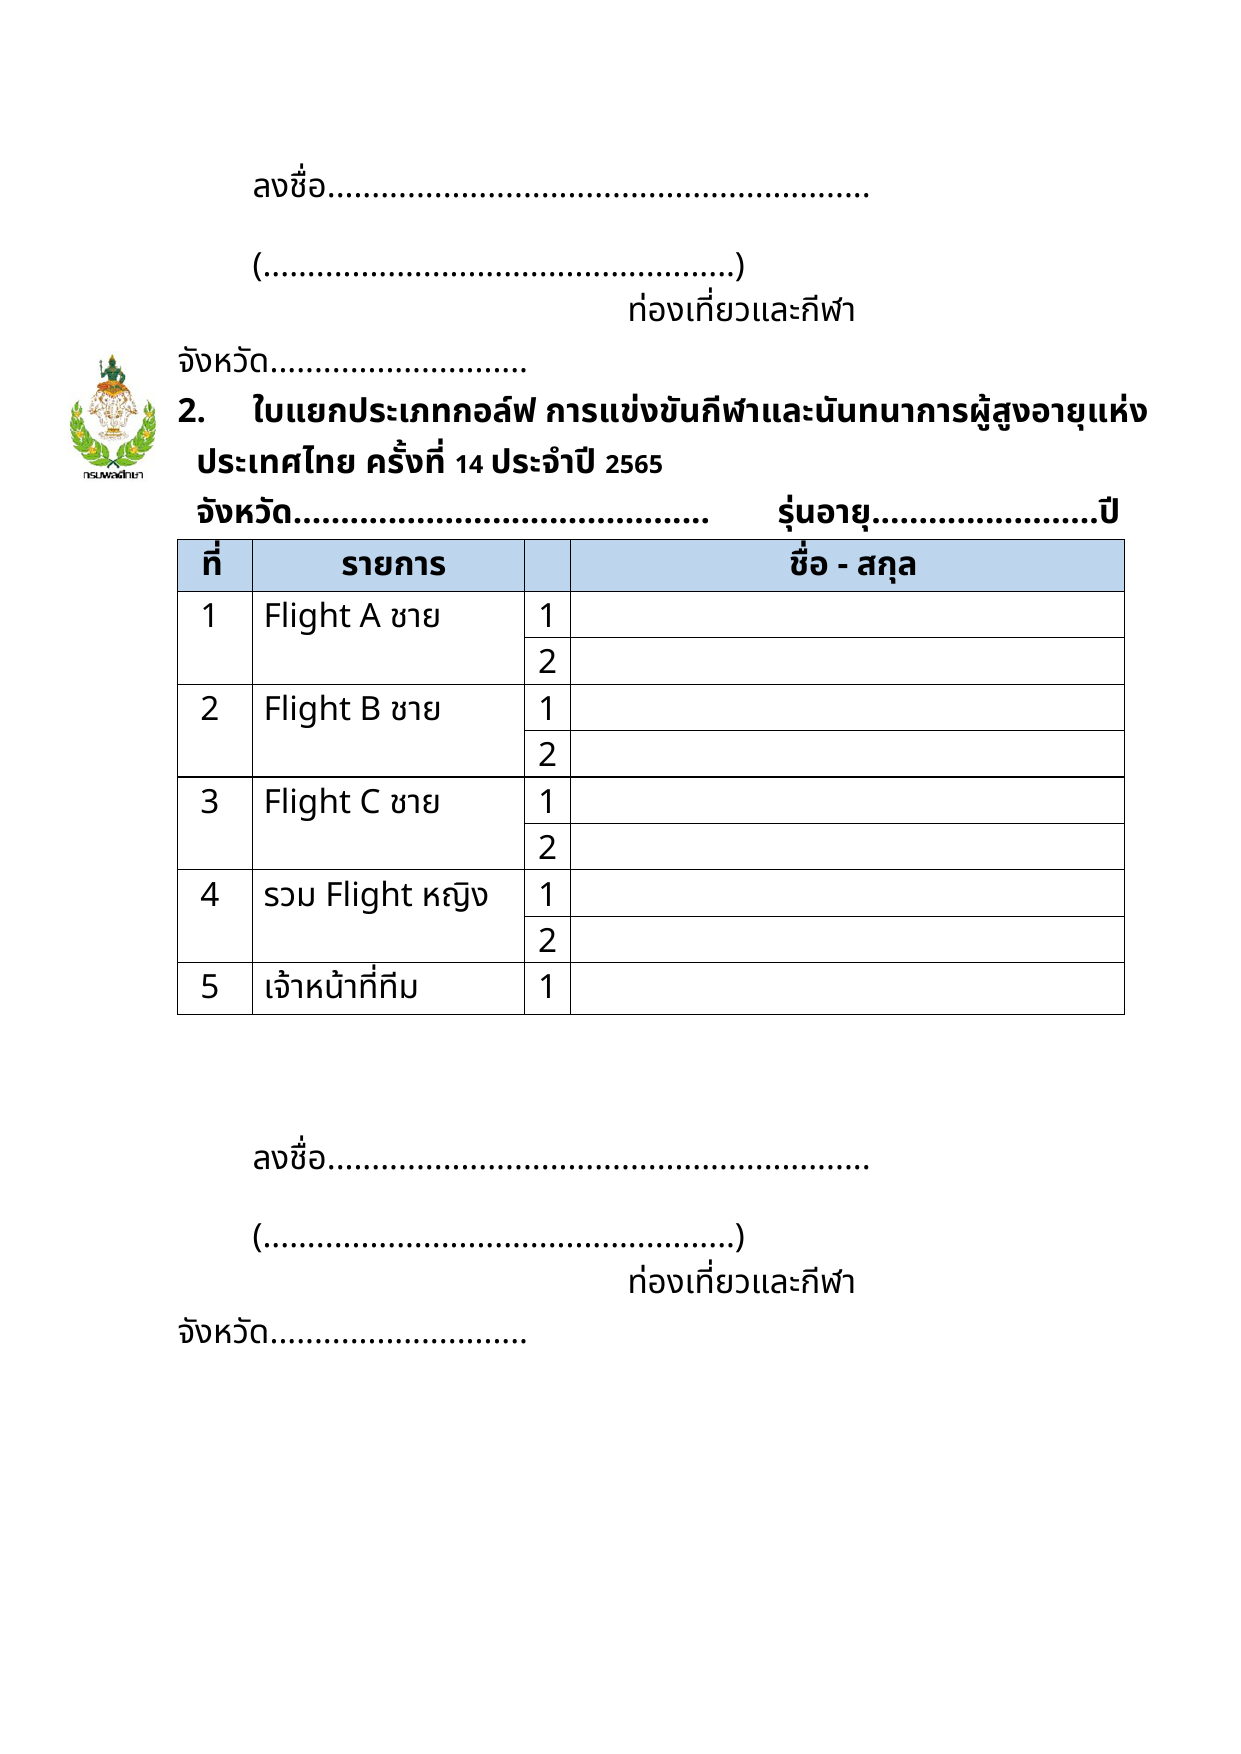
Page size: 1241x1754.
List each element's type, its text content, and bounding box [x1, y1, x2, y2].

text ลงชื่อ............................................................. [177, 1106, 1171, 1184]
table_cell 2 [525, 731, 570, 776]
table_cell 3 [178, 778, 252, 869]
text (.....................................................) [177, 1184, 1171, 1258]
table_cell Flight A ชาย [253, 592, 524, 683]
table_cell 1 [178, 592, 252, 683]
table_cell 5 [178, 963, 252, 1014]
table_cell เจ้าหน้าที่ทีม [253, 963, 524, 1014]
table_header ที่ [178, 540, 252, 591]
text จังหวัด............................................ รุ่นอายุ........................ปี [196, 488, 1171, 539]
text (.....................................................) [177, 213, 1171, 286]
table_cell 4 [178, 870, 252, 962]
table_cell Flight B ชาย [253, 685, 524, 776]
text ท่องเที่ยวและกีฬาจังหวัด............................. [177, 286, 1171, 387]
table_header [525, 540, 570, 591]
table_header รายการ [253, 540, 524, 591]
table_cell 2 [525, 638, 570, 683]
table_cell 2 [525, 824, 570, 869]
table_cell [571, 917, 1124, 962]
table_cell รวม Flight หญิง [253, 870, 524, 962]
table_cell 2 [525, 917, 570, 962]
table_cell [571, 638, 1124, 683]
table_cell Flight C ชาย [253, 778, 524, 869]
text ท่องเที่ยวและกีฬาจังหวัด............................. [177, 1258, 1171, 1359]
table_cell 2 [178, 685, 252, 776]
text ลงชื่อ............................................................. [177, 134, 1171, 213]
table_header ชื่อ - สกุล [571, 540, 1124, 591]
table_cell [571, 963, 1124, 1014]
table_cell 1 [525, 778, 570, 823]
table_cell [571, 685, 1124, 730]
table_cell [571, 870, 1124, 916]
table_cell [571, 592, 1124, 637]
table_cell [571, 778, 1124, 823]
table_cell [571, 824, 1124, 869]
table_cell 1 [525, 685, 570, 730]
list ใบแยกประเภทกอล์ฟ การแข่งขันกีฬาและนันทนาการผู้สูงอายุแห่งประเทศไทย ครั้งที่ 14 ประจำปี 2565 [177, 387, 1171, 488]
picture [67, 351, 160, 482]
table_cell 1 [525, 963, 570, 1014]
table_cell 1 [525, 870, 570, 916]
table_cell 1 [525, 592, 570, 637]
table_cell [571, 731, 1124, 776]
